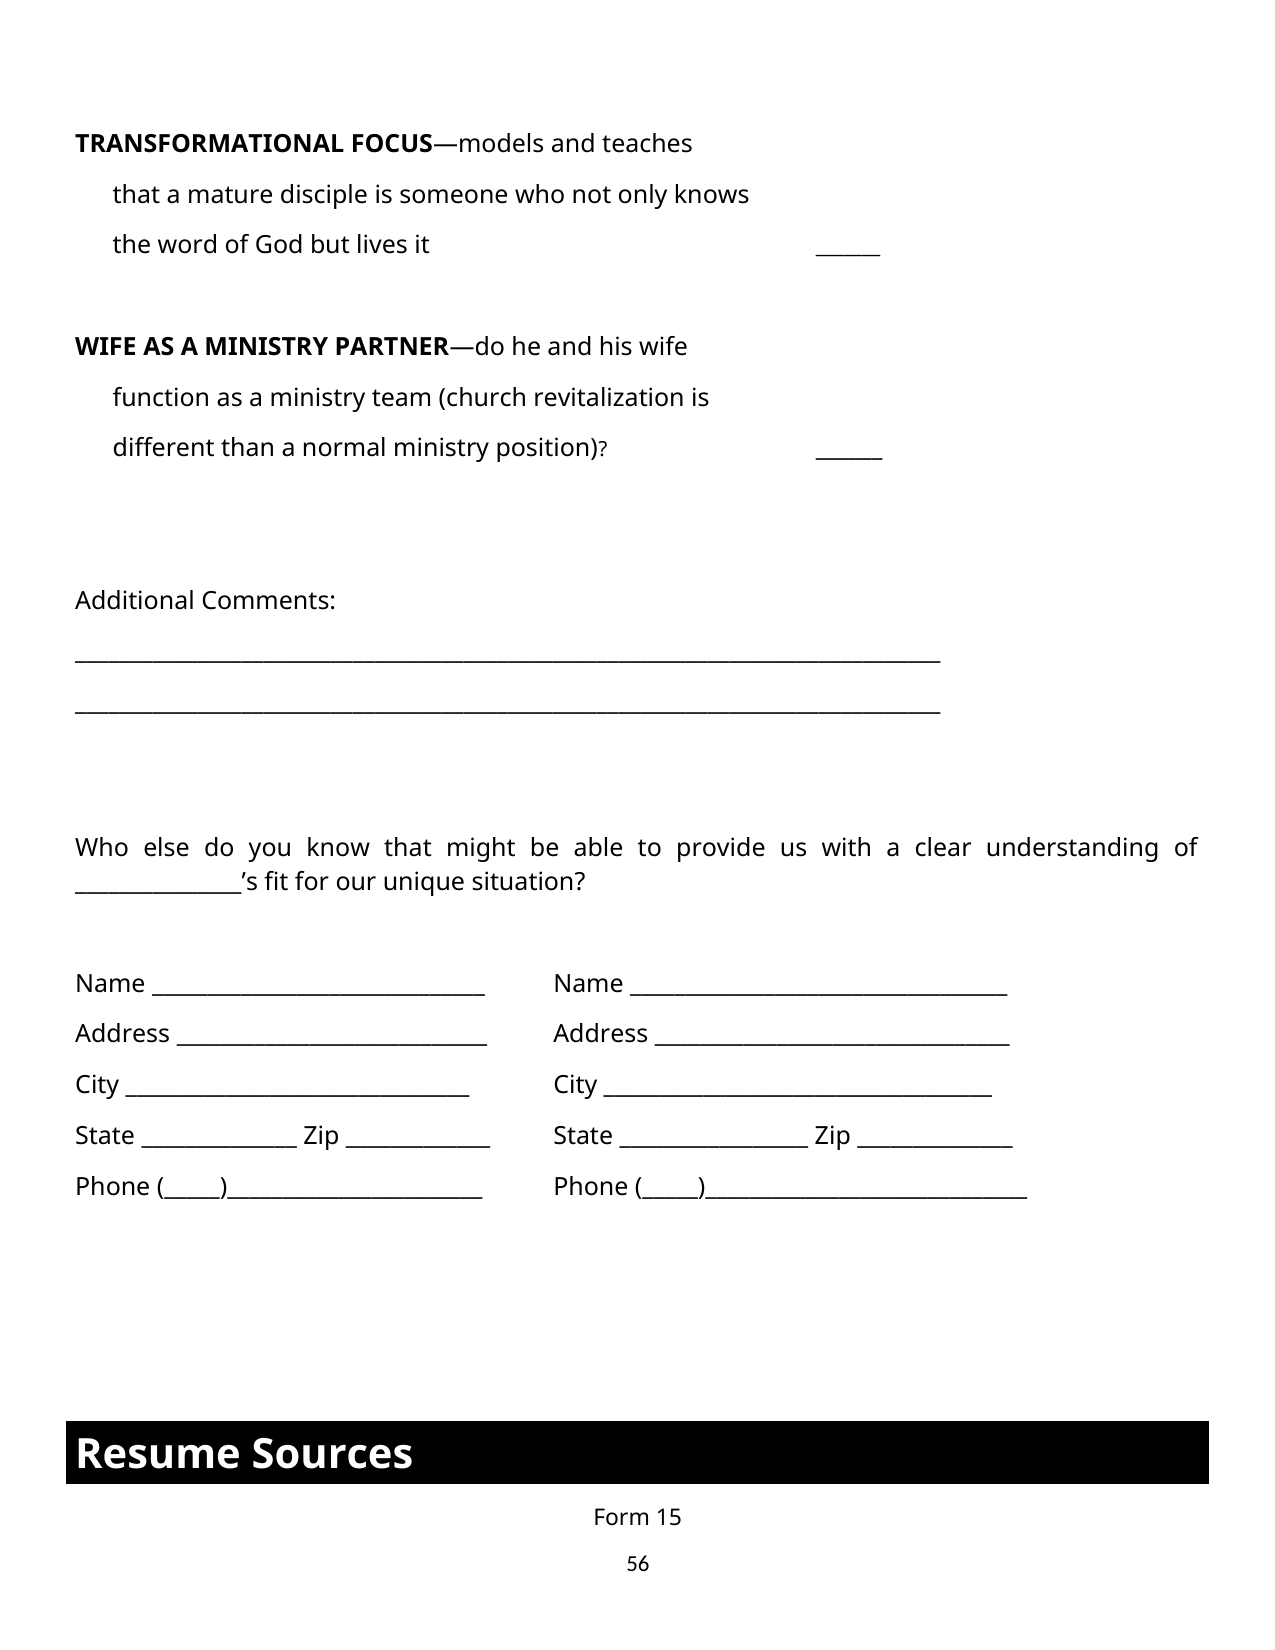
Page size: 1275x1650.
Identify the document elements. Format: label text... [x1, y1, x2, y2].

text Additional Comments: [75, 582, 1200, 616]
text Resume Sources [67, 1422, 1208, 1483]
text ______________________________________________________________________________ [75, 633, 1200, 667]
text TRANSFORMATIONAL FOCUS—models and teaches [75, 126, 1200, 160]
text the word of God but lives it _______ [75, 227, 1200, 261]
text Address ____________________________ Address ________________________________ [75, 1016, 1200, 1050]
text ______________________________________________________________________________ [75, 684, 1200, 718]
text City _______________________________ City ___________________________________ [75, 1067, 1200, 1101]
text Who else do you know that might be able to provide us with a clear understanding of _______________’s fit for our unique situation? [75, 830, 1200, 898]
text WIFE AS A MINISTRY PARTNER—do he and his wife [75, 329, 1200, 363]
text State ______________ Zip _____________ State _________________ Zip ______________ [75, 1118, 1200, 1152]
text Phone (_____)_______________________ Phone (_____)_____________________________ [75, 1168, 1200, 1202]
text different than a normal ministry position)? ______ [75, 430, 1200, 464]
text Name ______________________________ Name __________________________________ [75, 965, 1200, 999]
text function as a ministry team (church revitalization is [75, 379, 1200, 413]
text that a mature disciple is someone who not only knows [75, 176, 1200, 211]
text Form 15 [75, 1500, 1200, 1532]
